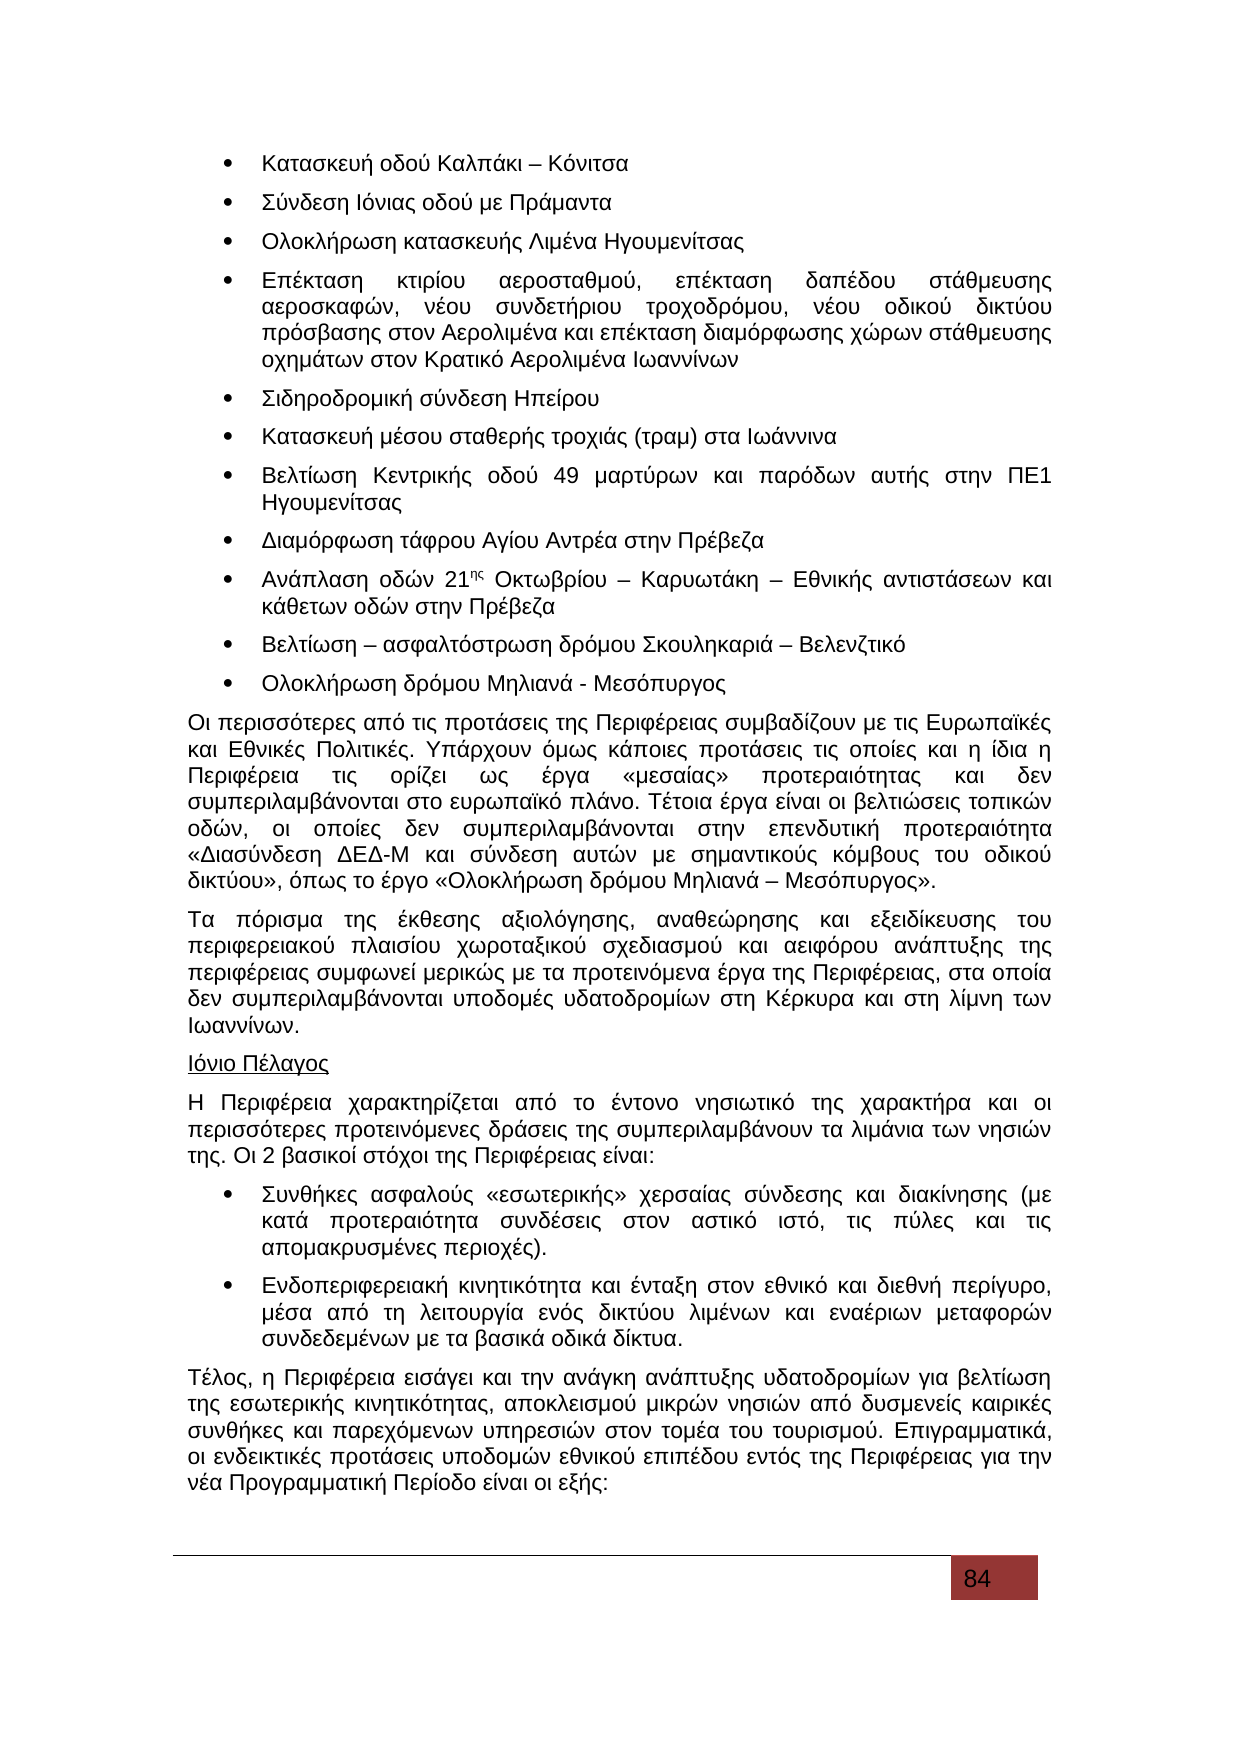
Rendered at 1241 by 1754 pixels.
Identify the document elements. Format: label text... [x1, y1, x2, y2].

text Τέλος, η Περιφέρεια εισάγει και την ανάγκη ανάπτυξης υδατοδρομίων για βελτίωση της εσωτερικής κινητικότητας, αποκλεισμού μικρών νησιών από δυσμενείς καιρικές συνθήκες και παρεχόμενων υπηρεσιών στον τομέα του τουρισμού. Επιγραμματικά, οι ενδεικτικές προτάσεις υποδομών εθνικού επιπέδου εντός της Περιφέρειας για την νέα Προγραμματική Περίοδο είναι οι εξής: [187, 1364, 1053, 1496]
list Βελτίωση – ασφαλτόστρωση δρόμου Σκουληκαριά – Βελενζτικό [224, 631, 1053, 658]
list Συνθήκες ασφαλούς «εσωτερικής» χερσαίας σύνδεσης και διακίνησης (με κατά προτεραιότητα συνδέσεις στον αστικό ιστό, τις πύλες και τις απομακρυσμένες περιοχές). [224, 1181, 1053, 1260]
list Κατασκευή οδού Καλπάκι – Κόνιτσα [224, 150, 1053, 176]
list Ολοκλήρωση δρόμου Μηλιανά - Μεσόπυργος [224, 670, 1053, 697]
list Ολοκλήρωση κατασκευής Λιμένα Ηγουμενίτσας [224, 228, 1053, 254]
list Επέκταση κτιρίου αεροσταθμού, επέκταση δαπέδου στάθμευσης αεροσκαφών, νέου συνδετήριου τροχοδρόμου, νέου οδικού δικτύου πρόσβασης στον Αερολιμένα και επέκταση διαμόρφωσης χώρων στάθμευσης οχημάτων στον Κρατικό Αερολιμένα Ιωαννίνων [224, 267, 1053, 372]
text Οι περισσότερες από τις προτάσεις της Περιφέρειας συμβαδίζουν με τις Ευρωπαϊκές και Εθνικές Πολιτικές. Υπάρχουν όμως κάποιες προτάσεις τις οποίες και η ίδια η Περιφέρεια τις ορίζει ως έργα «μεσαίας» προτεραιότητας και δεν συμπεριλαμβάνονται στο ευρωπαϊκό πλάνο. Τέτοια έργα είναι οι βελτιώσεις τοπικών οδών, οι οποίες δεν συμπεριλαμβάνονται στην επενδυτική προτεραιότητα «Διασύνδεση ΔΕΔ-Μ και σύνδεση αυτών με σημαντικούς κόμβους του οδικού δικτύου», όπως το έργο «Ολοκλήρωση δρόμου Μηλιανά – Μεσόπυργος». [187, 709, 1053, 894]
text Η Περιφέρεια χαρακτηρίζεται από το έντονο νησιωτικό της χαρακτήρα και οι περισσότερες προτεινόμενες δράσεις της συμπεριλαμβάνουν τα λιμάνια των νησιών της. Οι 2 βασικοί στόχοι της Περιφέρειας είναι: [187, 1089, 1053, 1168]
list Κατασκευή μέσου σταθερής τροχιάς (τραμ) στα Ιωάννινα [224, 423, 1053, 450]
list Βελτίωση Κεντρικής οδού 49 μαρτύρων και παρόδων αυτής στην ΠΕ1 Ηγουμενίτσας [224, 462, 1053, 515]
text Ιόνιο Πέλαγος [187, 1050, 1053, 1077]
list Διαμόρφωση τάφρου Αγίου Αντρέα στην Πρέβεζα [224, 527, 1053, 554]
text Τα πόρισμα της έκθεσης αξιολόγησης, αναθεώρησης και εξειδίκευσης του περιφερειακού πλαισίου χωροταξικού σχεδιασμού και αειφόρου ανάπτυξης της περιφέρειας συμφωνεί μερικώς με τα προτεινόμενα έργα της Περιφέρειας, στα οποία δεν συμπεριλαμβάνονται υποδομές υδατοδρομίων στη Κέρκυρα και στη λίμνη των Ιωαννίνων. [187, 906, 1053, 1038]
list Σιδηροδρομική σύνδεση Ηπείρου [224, 384, 1053, 411]
list Σύνδεση Ιόνιας οδού με Πράμαντα [224, 189, 1053, 215]
list Ανάπλαση οδών 21ης Οκτωβρίου – Καρυωτάκη – Εθνικής αντιστάσεων και κάθετων οδών στην Πρέβεζα [224, 566, 1053, 619]
list Ενδοπεριφερειακή κινητικότητα και ένταξη στον εθνικό και διεθνή περίγυρο, μέσα από τη λειτουργία ενός δικτύου λιμένων και εναέριων μεταφορών συνδεδεμένων με τα βασικά οδικά δίκτυα. [224, 1272, 1053, 1351]
